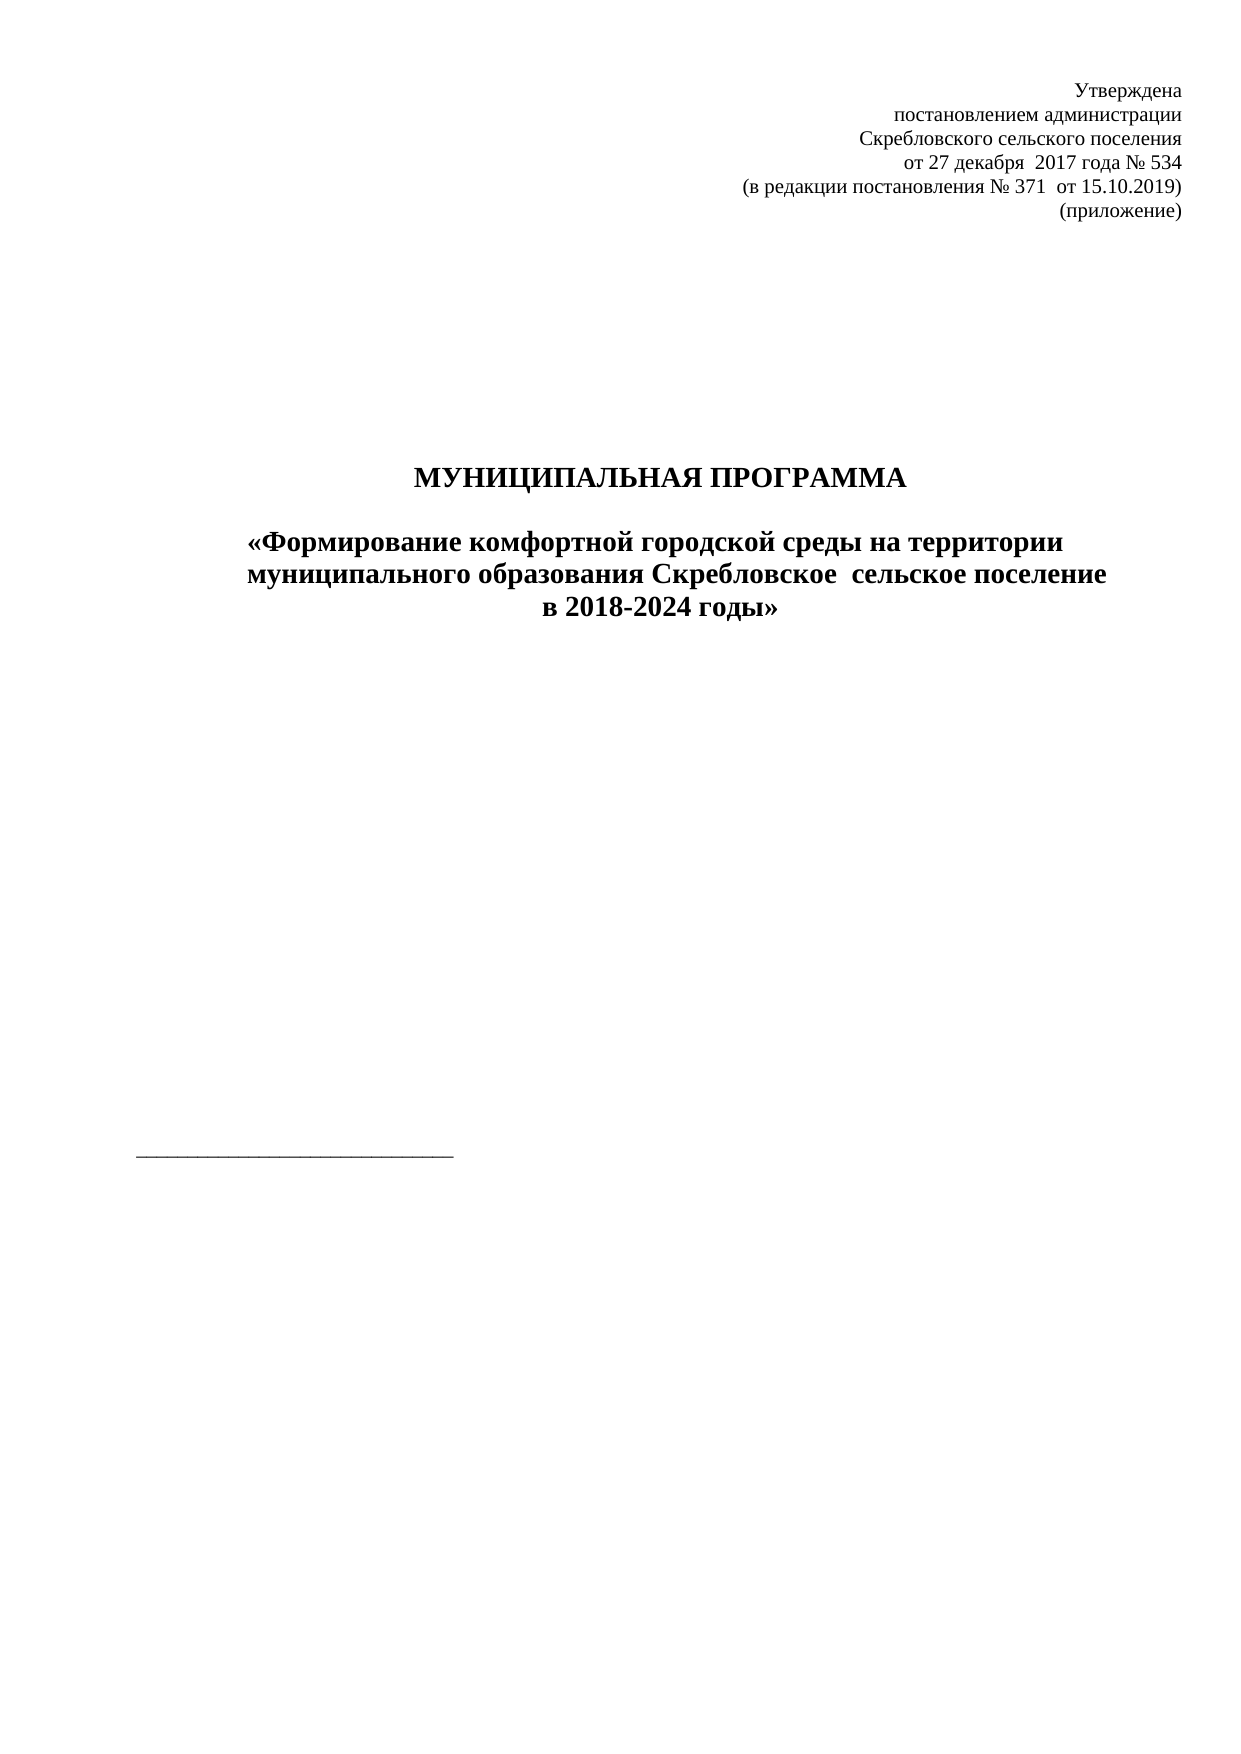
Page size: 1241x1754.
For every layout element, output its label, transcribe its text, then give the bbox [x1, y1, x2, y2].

text МУНИЦИПАЛЬНАЯ ПРОГРАММА [138, 464, 1182, 494]
text (приложение) [801, 198, 1182, 222]
text в 2018-2024 годы» [138, 590, 1182, 622]
text Утверждена [889, 78, 1182, 102]
text от 27 декабря 2017 года № 534 [836, 150, 1182, 174]
text Скребловского сельского поселения [831, 126, 1182, 150]
text «Формирование комфортной городской среды на территории муниципального образования Скребловское сельское поселение [247, 525, 1182, 590]
text (в редакции постановления № 371 от 15.10.2019) [727, 174, 1182, 198]
text постановлением администрации [836, 102, 1182, 126]
